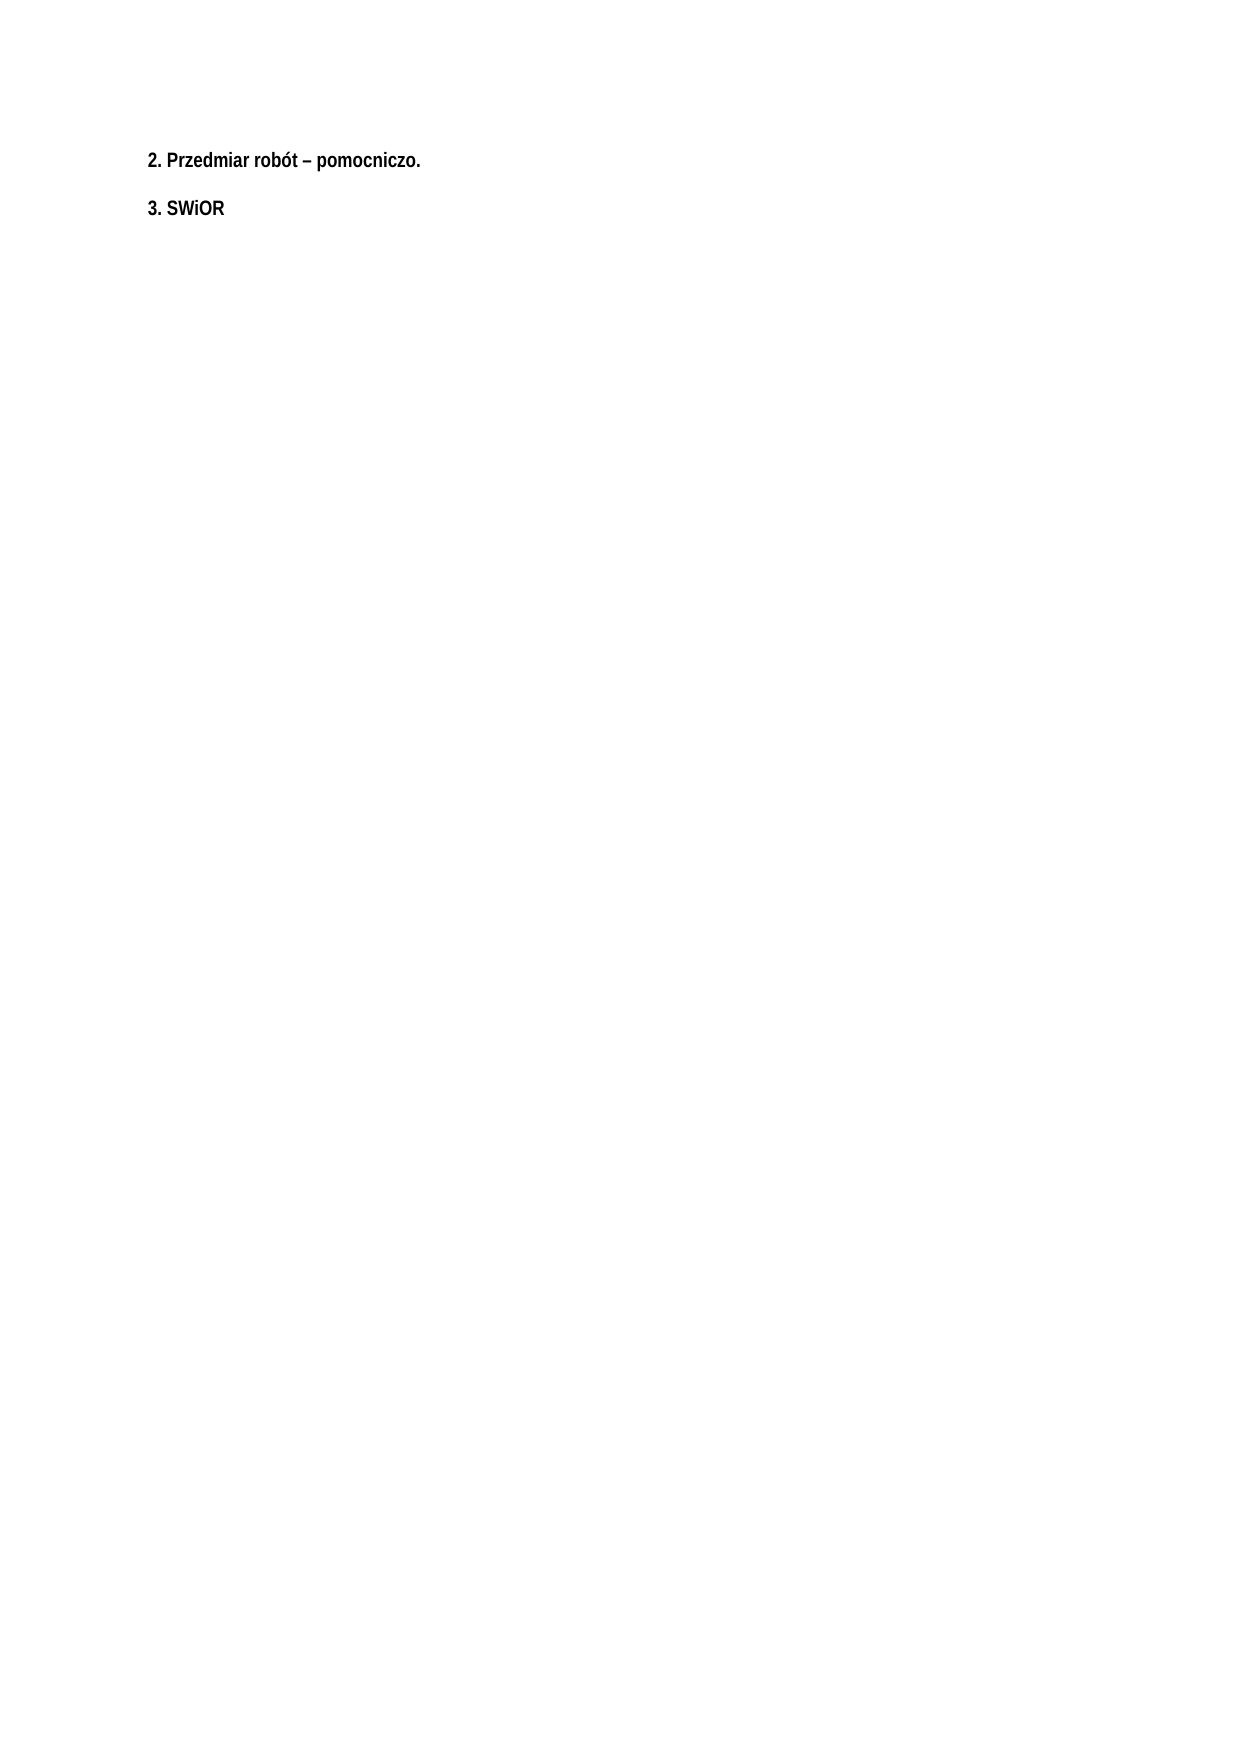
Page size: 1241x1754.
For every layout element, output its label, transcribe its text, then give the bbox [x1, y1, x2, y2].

text 3. SWiOR [148, 196, 1093, 220]
text 2. Przedmiar robót – pomocniczo. [148, 148, 1093, 172]
